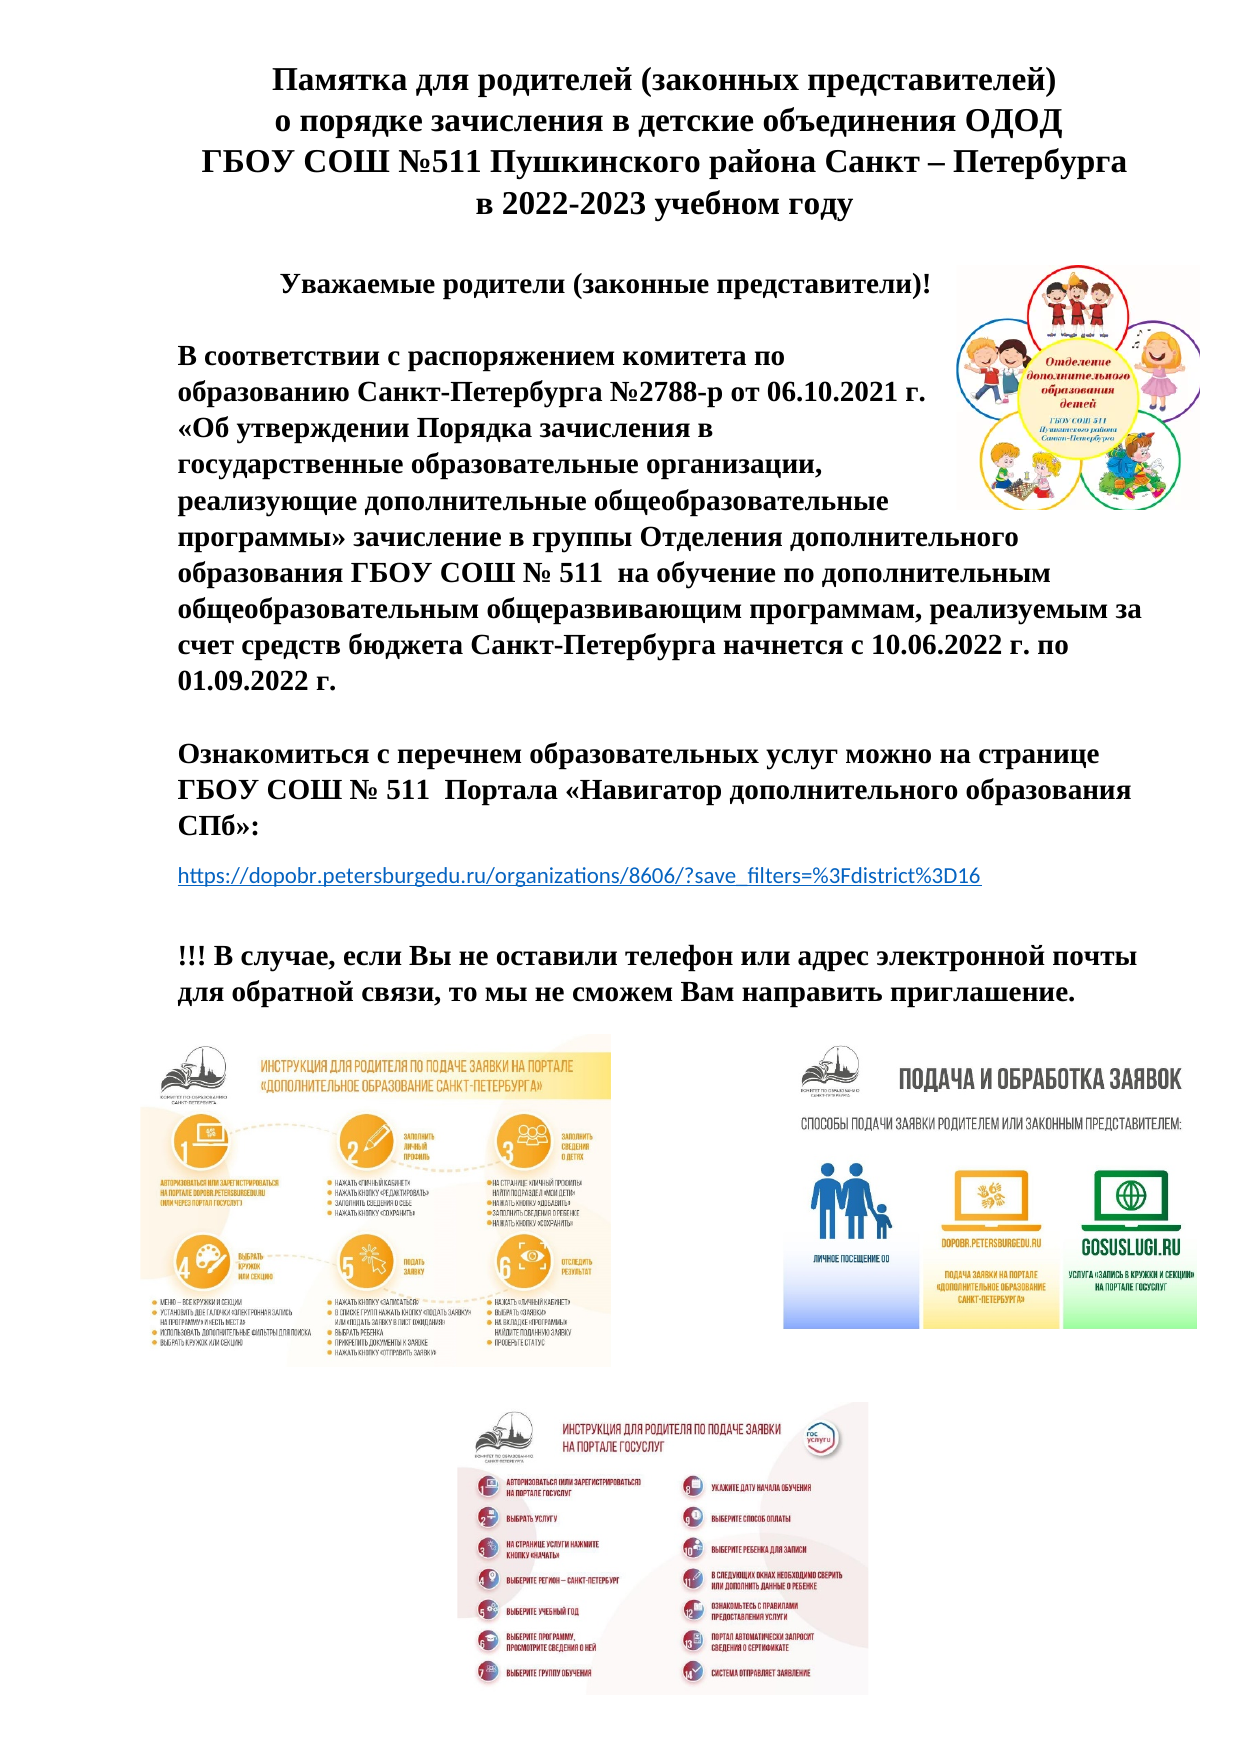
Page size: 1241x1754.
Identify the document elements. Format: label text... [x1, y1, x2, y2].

text в 2022-2023 учебном году [177, 183, 1152, 221]
text Уважаемые родители (законные представители)! В соответствии с распоряжением комитета по образованию Санкт-Петербурга №2788-р от 06.10.2021 г. «Об утверждении Порядка зачисления в государственные образовательные организации, реализующие дополнительные общеобразовательные программы» зачисление в группы Отделения дополнительного образования ГБОУ СОШ № 511 на обучение по дополнительным общеобразовательным общеразвивающим программам, реализуемым за счет средств бюджета Санкт-Петербурга начнется с 10.06.2022 г. по 01.09.2022 г. Ознакомиться с перечнем образовательных услуг можно на странице ГБОУ СОШ № 511 Портала «Навигатор дополнительного образования СПб»: [177, 266, 1152, 842]
picture [956, 265, 1200, 510]
text Памятка для родителей (законных представителей) [177, 59, 1152, 97]
text !!! В случае, если Вы не оставили телефон или адрес электронной почты для обратной связи, то мы не сможем Вам направить приглашение. [177, 908, 1152, 1008]
text https://dopobr.petersburgedu.ru/organizations/8606/?save_filters=%3Fdistrict%3D16 [177, 861, 1152, 889]
text ГБОУ СОШ №511 Пушкинского района Санкт – Петербурга [177, 142, 1152, 180]
text о порядке зачисления в детские объединения ОДОД [177, 100, 1152, 139]
picture [138, 1034, 611, 1366]
picture [456, 1402, 868, 1694]
picture [781, 1034, 1197, 1328]
